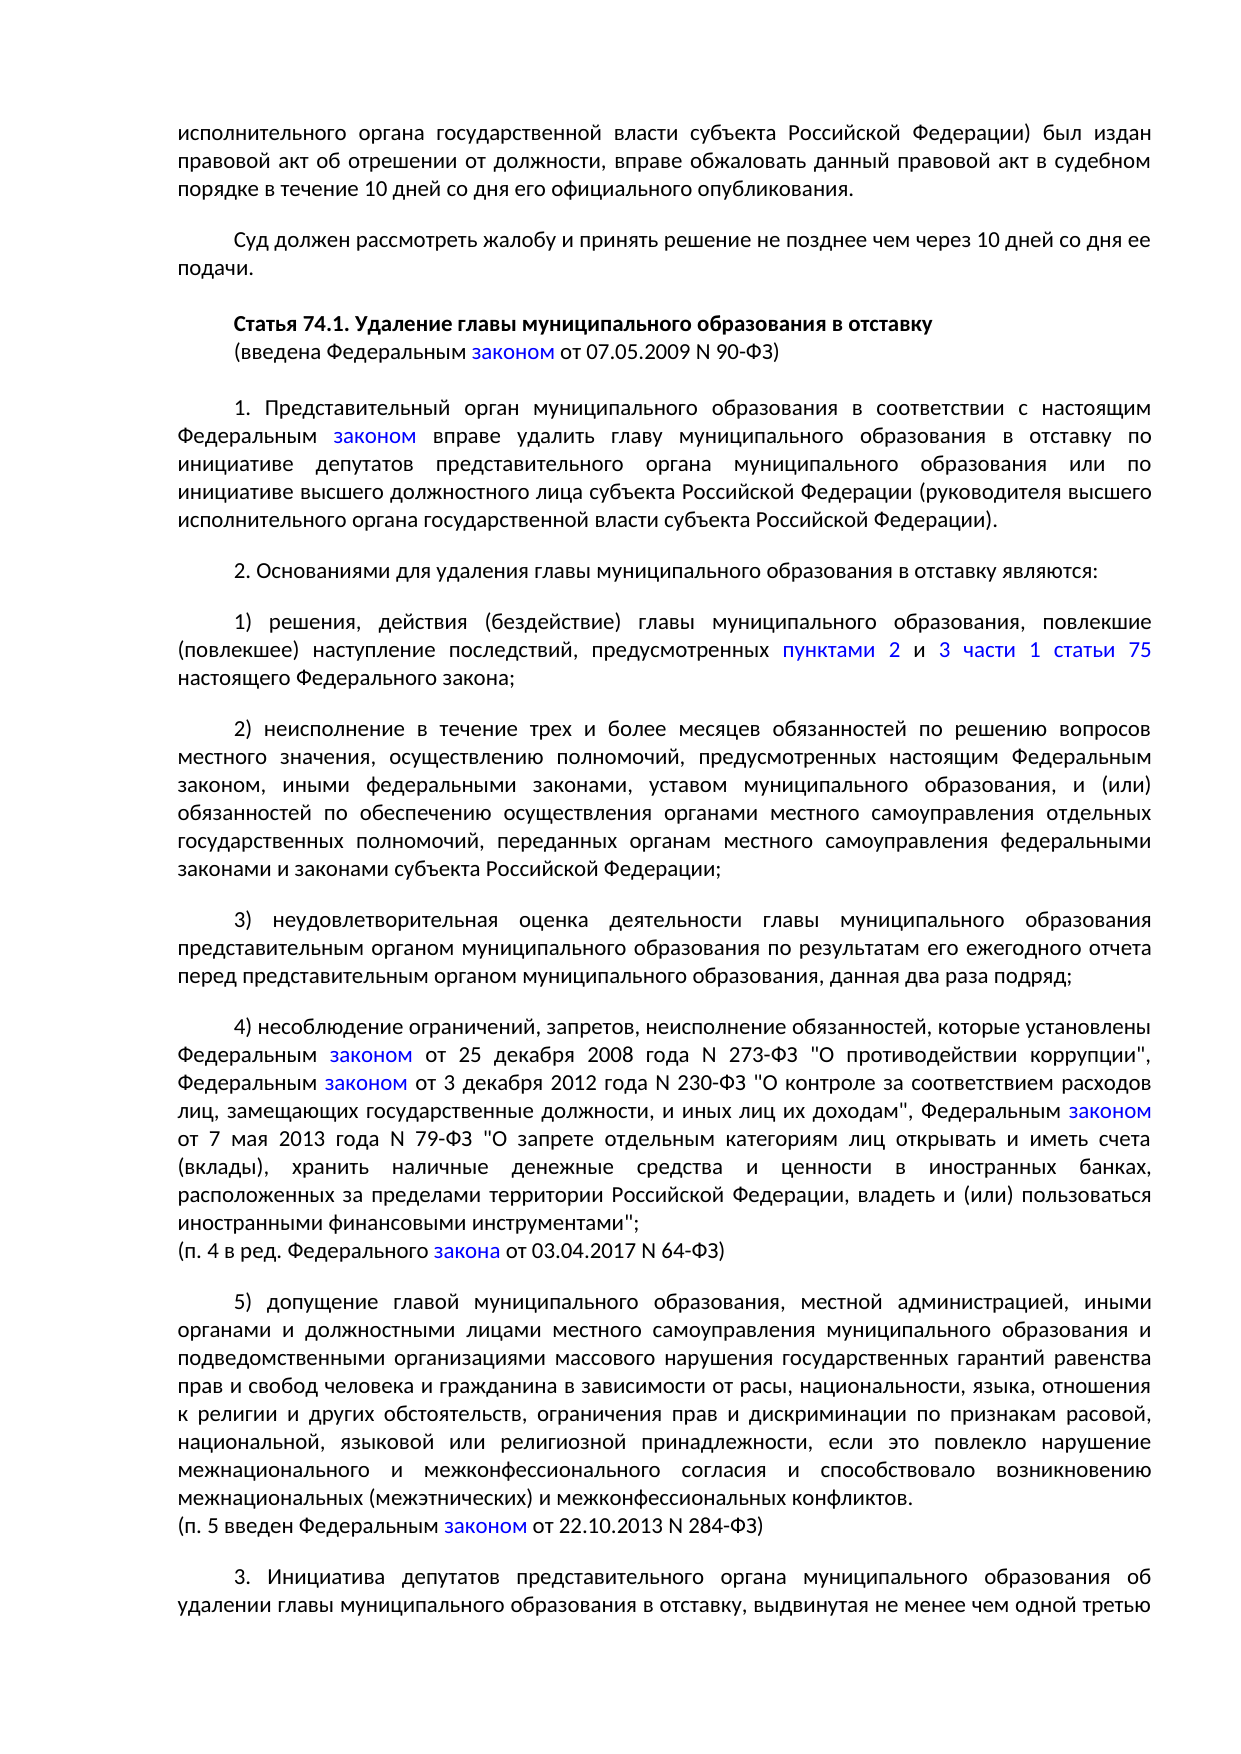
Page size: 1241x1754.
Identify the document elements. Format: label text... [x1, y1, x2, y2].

text Суд должен рассмотреть жалобу и принять решение не позднее чем через 10 дней со дня ее подачи. [177, 225, 1152, 281]
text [177, 1562, 1152, 1618]
text (п. 4 в ред. Федерального закона от 03.04.2017 N 64-ФЗ) [177, 1236, 1152, 1264]
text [177, 118, 1152, 202]
text 2. Основаниями для удаления главы муниципального образования в отставку являются: [177, 556, 1152, 584]
title Статья 74.1. Удаление главы муниципального образования в отставку [177, 309, 1152, 337]
text 2) неисполнение в течение трех и более месяцев обязанностей по решению вопросов местного значения, осуществлению полномочий, предусмотренных настоящим Федеральным законом, иными федеральными законами, уставом муниципального образования, и (или) обязанностей по обеспечению осуществления органами местного самоуправления отдельных государственных полномочий, переданных органам местного самоуправления федеральными законами и законами субъекта Российской Федерации; [177, 714, 1152, 882]
text 1) решения, действия (бездействие) главы муниципального образования, повлекшие (повлекшее) наступление последствий, предусмотренных пунктами 2 и 3 части 1 статьи 75 настоящего Федерального закона; [177, 607, 1152, 691]
text 3) неудовлетворительная оценка деятельности главы муниципального образования представительным органом муниципального образования по результатам его ежегодного отчета перед представительным органом муниципального образования, данная два раза подряд; [177, 905, 1152, 989]
text 4) несоблюдение ограничений, запретов, неисполнение обязанностей, которые установлены Федеральным законом от 25 декабря 2008 года N 273-ФЗ "О противодействии коррупции", Федеральным законом от 3 декабря 2012 года N 230-ФЗ "О контроле за соответствием расходов лиц, замещающих государственные должности, и иных лиц их доходам", Федеральным законом от 7 мая 2013 года N 79-ФЗ "О запрете отдельным категориям лиц открывать и иметь счета (вклады), хранить наличные денежные средства и ценности в иностранных банках, расположенных за пределами территории Российской Федерации, владеть и (или) пользоваться иностранными финансовыми инструментами"; [177, 1012, 1152, 1236]
text (введена Федеральным законом от 07.05.2009 N 90-ФЗ) [177, 337, 1152, 365]
text 5) допущение главой муниципального образования, местной администрацией, иными органами и должностными лицами местного самоуправления муниципального образования и подведомственными организациями массового нарушения государственных гарантий равенства прав и свобод человека и гражданина в зависимости от расы, национальности, языка, отношения к религии и других обстоятельств, ограничения прав и дискриминации по признакам расовой, национальной, языковой или религиозной принадлежности, если это повлекло нарушение межнационального и межконфессионального согласия и способствовало возникновению межнациональных (межэтнических) и межконфессиональных конфликтов. [177, 1287, 1152, 1511]
text 1. Представительный орган муниципального образования в соответствии с настоящим Федеральным законом вправе удалить главу муниципального образования в отставку по инициативе депутатов представительного органа муниципального образования или по инициативе высшего должностного лица субъекта Российской Федерации (руководителя высшего исполнительного органа государственной власти субъекта Российской Федерации). [177, 393, 1152, 533]
text (п. 5 введен Федеральным законом от 22.10.2013 N 284-ФЗ) [177, 1511, 1152, 1539]
